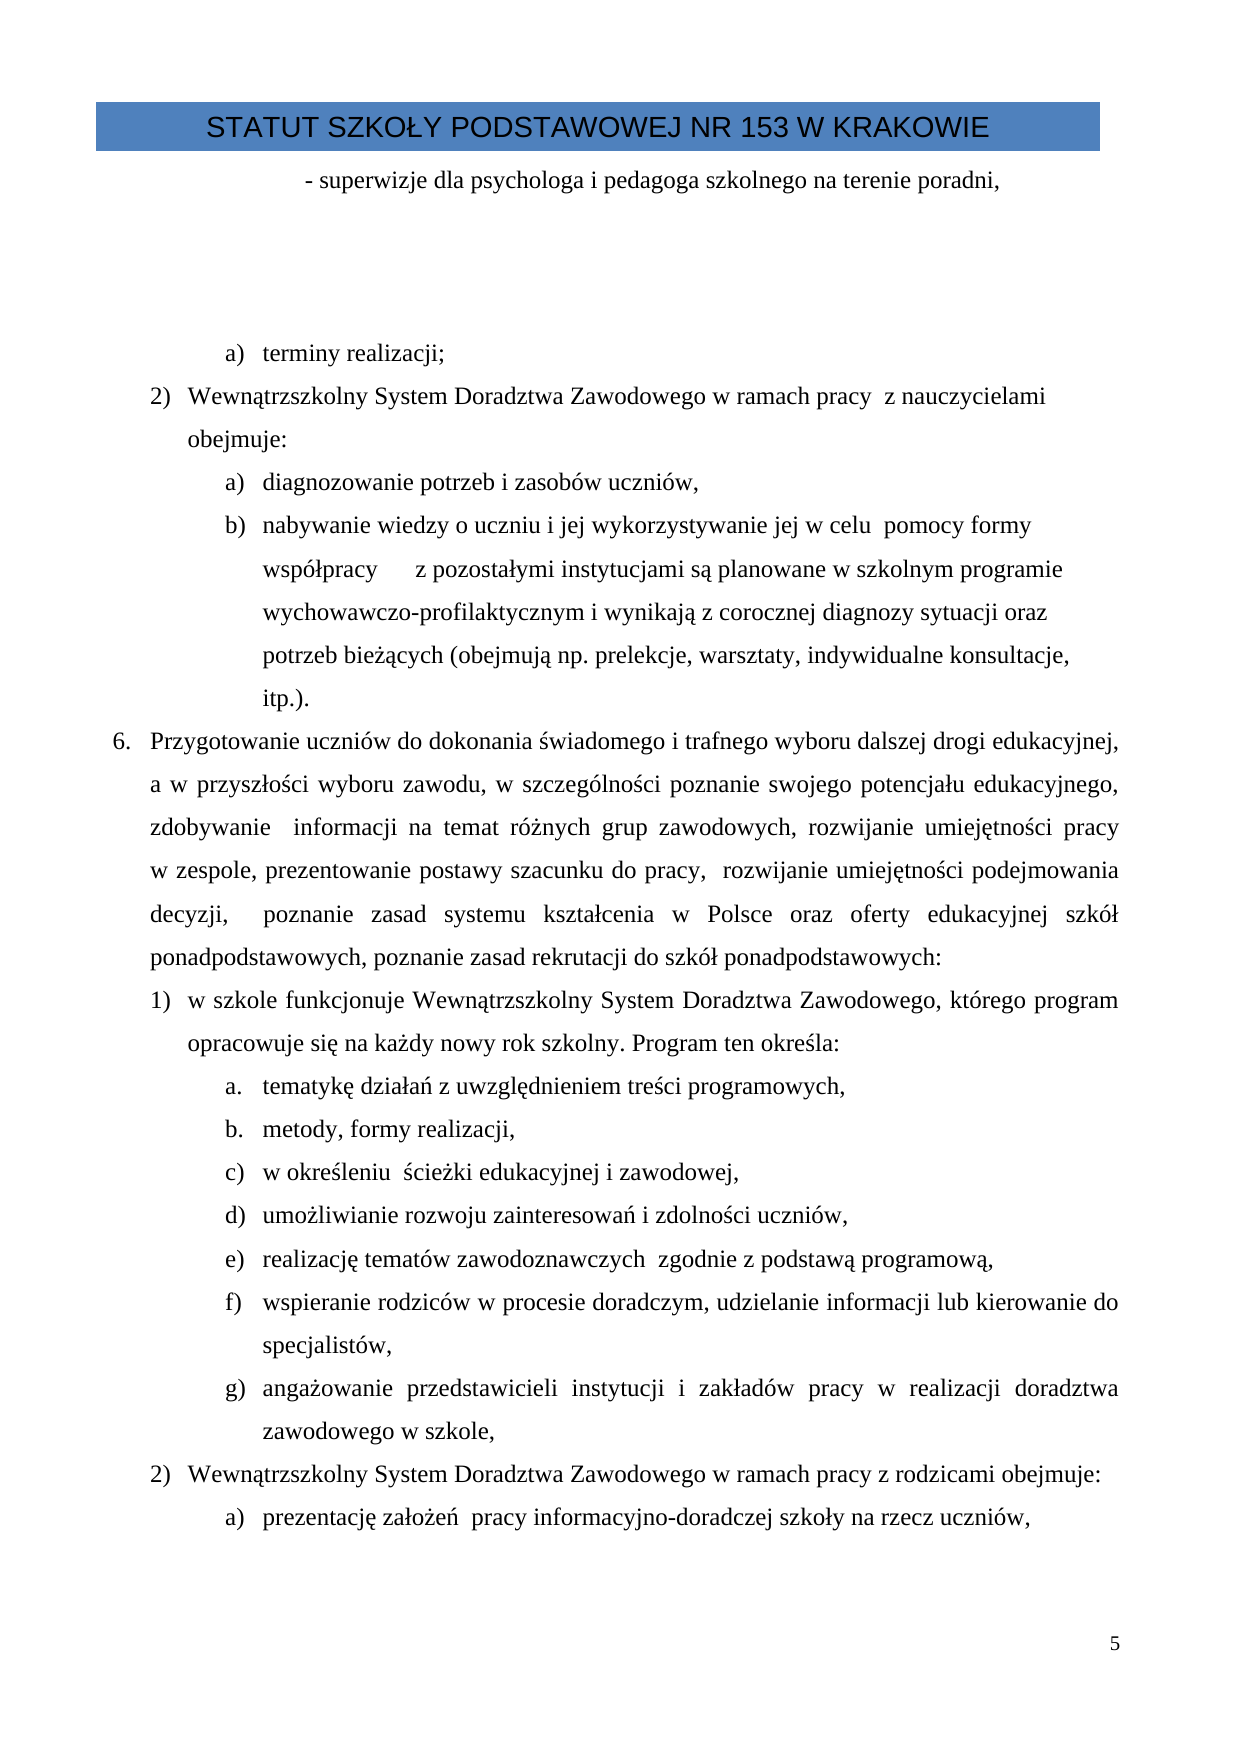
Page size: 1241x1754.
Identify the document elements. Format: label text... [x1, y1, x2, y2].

list nabywanie wiedzy o uczniu i jej wykorzystywanie jej w celu pomocy formy współpracy z pozostałymi instytucjami są planowane w szkolnym programie wychowawczo-profilaktycznym i wynikają z corocznej diagnozy sytuacji oraz potrzeb bieżących (obejmują np. prelekcje, warsztaty, indywidualne konsultacje, itp.). [225, 511, 1120, 712]
list - superwizje dla psychologa i pedagoga szkolnego na terenie poradni, [304, 148, 1120, 194]
list Przygotowanie uczniów do dokonania świadomego i trafnego wyboru dalszej drogi edukacyjnej, a w przyszłości wyboru zawodu, w szczególności poznanie swojego potencjału edukacyjnego, zdobywanie informacji na temat różnych grup zawodowych, rozwijanie umiejętności pracy w zespole, prezentowanie postawy szacunku do pracy, rozwijanie umiejętności podejmowania decyzji, poznanie zasad systemu kształcenia w Polsce oraz oferty edukacyjnej szkół ponadpodstawowych, poznanie zasad rekrutacji do szkół ponadpodstawowych: [112, 726, 1120, 971]
list realizację tematów zawodoznawczych zgodnie z podstawą programową, [225, 1244, 1120, 1272]
list umożliwianie rozwoju zainteresowań i zdolności uczniów, [225, 1201, 1120, 1229]
list diagnozowanie potrzeb i zasobów uczniów, [225, 467, 1120, 496]
list Wewnątrzszkolny System Doradztwa Zawodowego w ramach pracy z nauczycielami obejmuje: [150, 381, 1120, 453]
list Wewnątrzszkolny System Doradztwa Zawodowego w ramach pracy z rodzicami obejmuje: [150, 1459, 1120, 1488]
list angażowanie przedstawicieli instytucji i zakładów pracy w realizacji doradztwa zawodowego w szkole, [225, 1373, 1120, 1445]
list tematykę działań z uwzględnieniem treści programowych, [225, 1071, 1120, 1100]
list prezentację założeń pracy informacyjno-doradczej szkoły na rzecz uczniów, [225, 1502, 1120, 1531]
list w szkole funkcjonuje Wewnątrzszkolny System Doradztwa Zawodowego, którego program opracowuje się na każdy nowy rok szkolny. Program ten określa: [150, 985, 1120, 1057]
list wspieranie rodziców w procesie doradczym, udzielanie informacji lub kierowanie do specjalistów, [225, 1287, 1120, 1359]
list metody, formy realizacji, [225, 1114, 1120, 1143]
list w określeniu ścieżki edukacyjnej i zawodowej, [225, 1157, 1120, 1186]
list terminy realizacji; [225, 338, 1120, 367]
